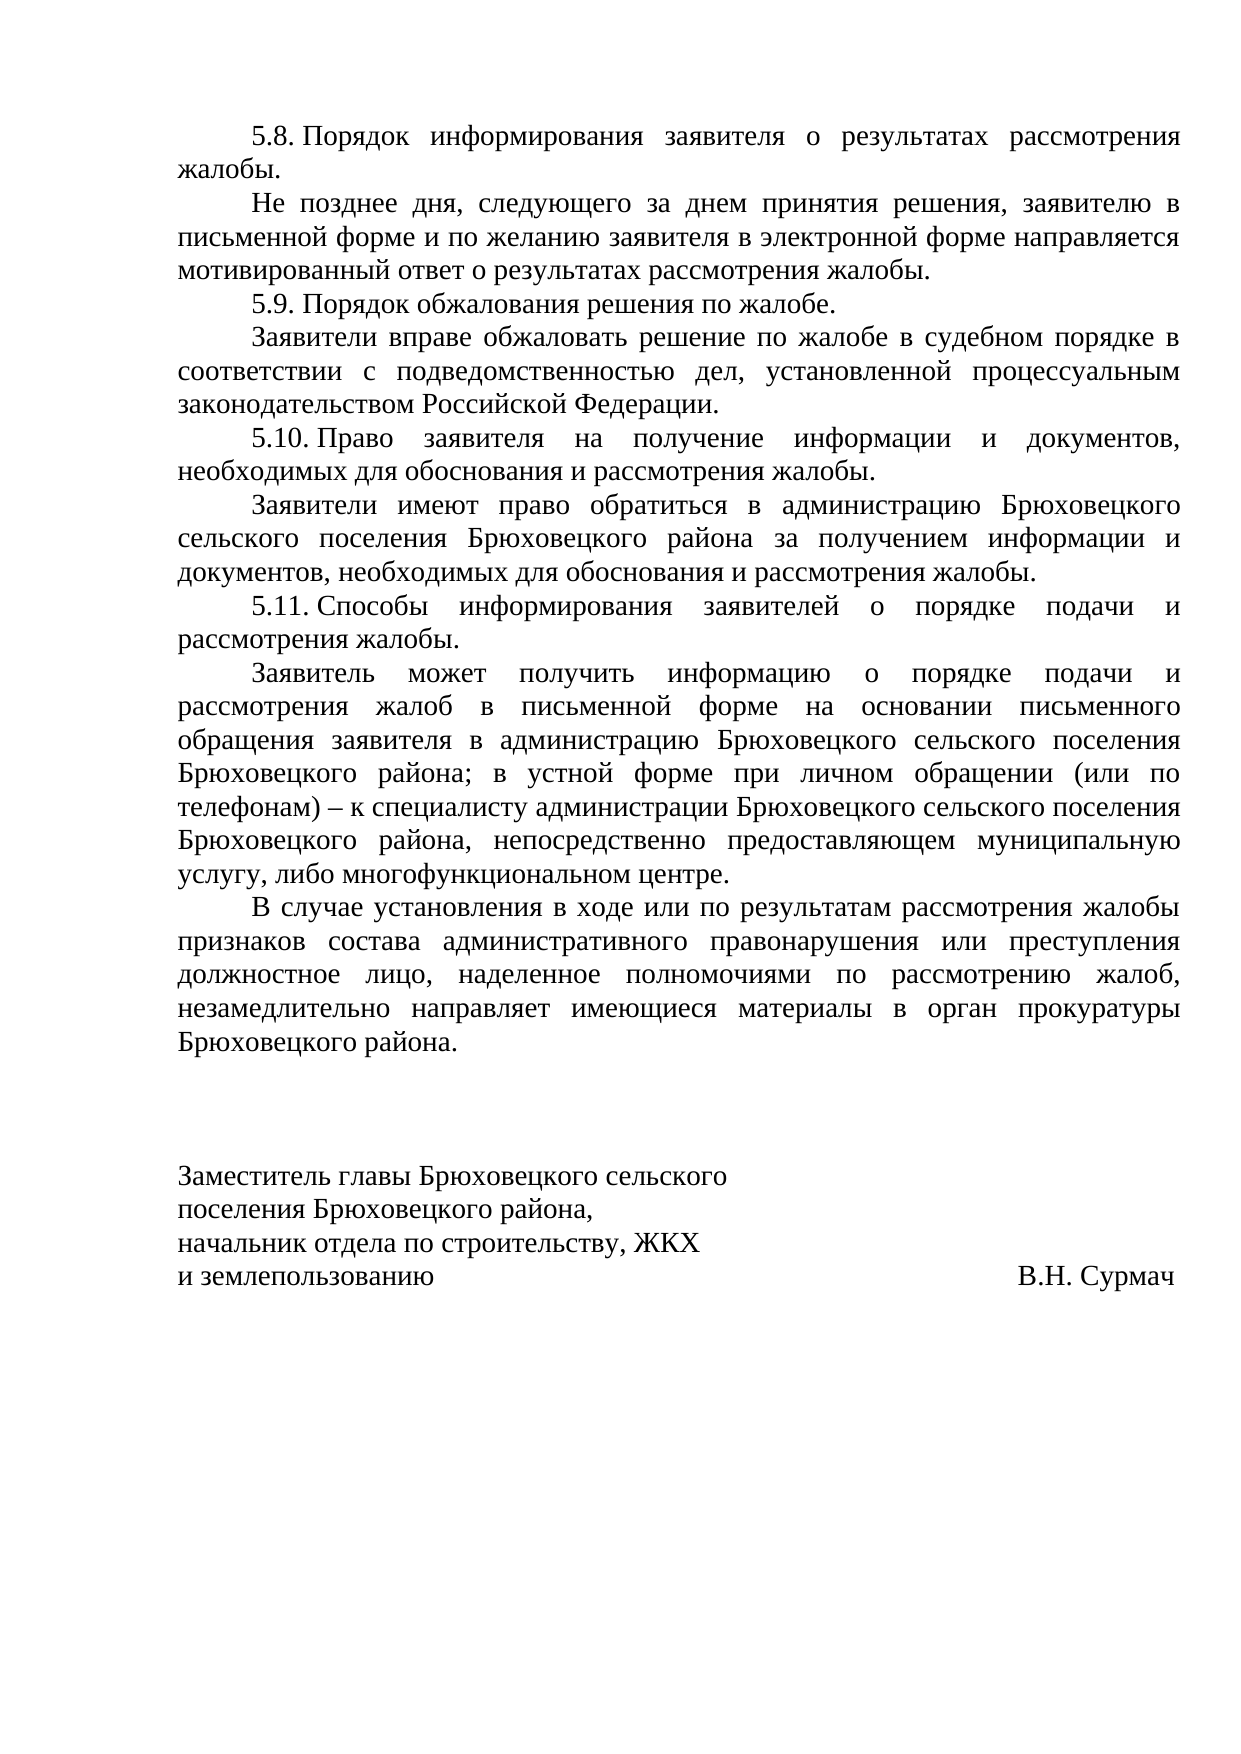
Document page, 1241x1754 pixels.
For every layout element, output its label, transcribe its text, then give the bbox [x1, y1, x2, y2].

text 5.11. Способы информирования заявителей о порядке подачи и рассмотрения жалобы. [177, 588, 1181, 655]
text 5.8. Порядок информирования заявителя о результатах рассмотрения жалобы. [177, 118, 1181, 185]
text 5.9. Порядок обжалования решения по жалобе. [177, 286, 1181, 319]
text 5.10. Право заявителя на получение информации и документов, необходимых для обоснования и рассмотрения жалобы. [177, 420, 1181, 487]
text Заявитель может получить информацию о порядке подачи и рассмотрения жалоб в письменной форме на основании письменного обращения заявителя в администрацию Брюховецкого сельского поселения Брюховецкого района; в устной форме при личном обращении (или по телефонам) – к специалисту администрации Брюховецкого сельского поселения Брюховецкого района, непосредственно предоставляющем муниципальную услугу, либо многофункциональном центре. [177, 655, 1181, 889]
text Не позднее дня, следующего за днем принятия решения, заявителю в письменной форме и по желанию заявителя в электронной форме направляется мотивированный ответ о результатах рассмотрения жалобы. [177, 185, 1181, 286]
text поселения Брюховецкого района, [177, 1191, 1181, 1225]
text В случае установления в ходе или по результатам рассмотрения жалобы признаков состава административного правонарушения или преступления должностное лицо, наделенное полномочиями по рассмотрению жалоб, незамедлительно направляет имеющиеся материалы в орган прокуратуры Брюховецкого района. [177, 889, 1181, 1057]
text и землепользованию В.Н. Сурмач [177, 1258, 1181, 1292]
text Заместитель главы Брюховецкого сельского [177, 1158, 1181, 1191]
text начальник отдела по строительству, ЖКХ [177, 1225, 1181, 1258]
text Заявители имеют право обратиться в администрацию Брюховецкого сельского поселения Брюховецкого района за получением информации и документов, необходимых для обоснования и рассмотрения жалобы. [177, 487, 1181, 588]
text Заявители вправе обжаловать решение по жалобе в судебном порядке в соответствии с подведомственностью дел, установленной процессуальным законодательством Российской Федерации. [177, 319, 1181, 420]
